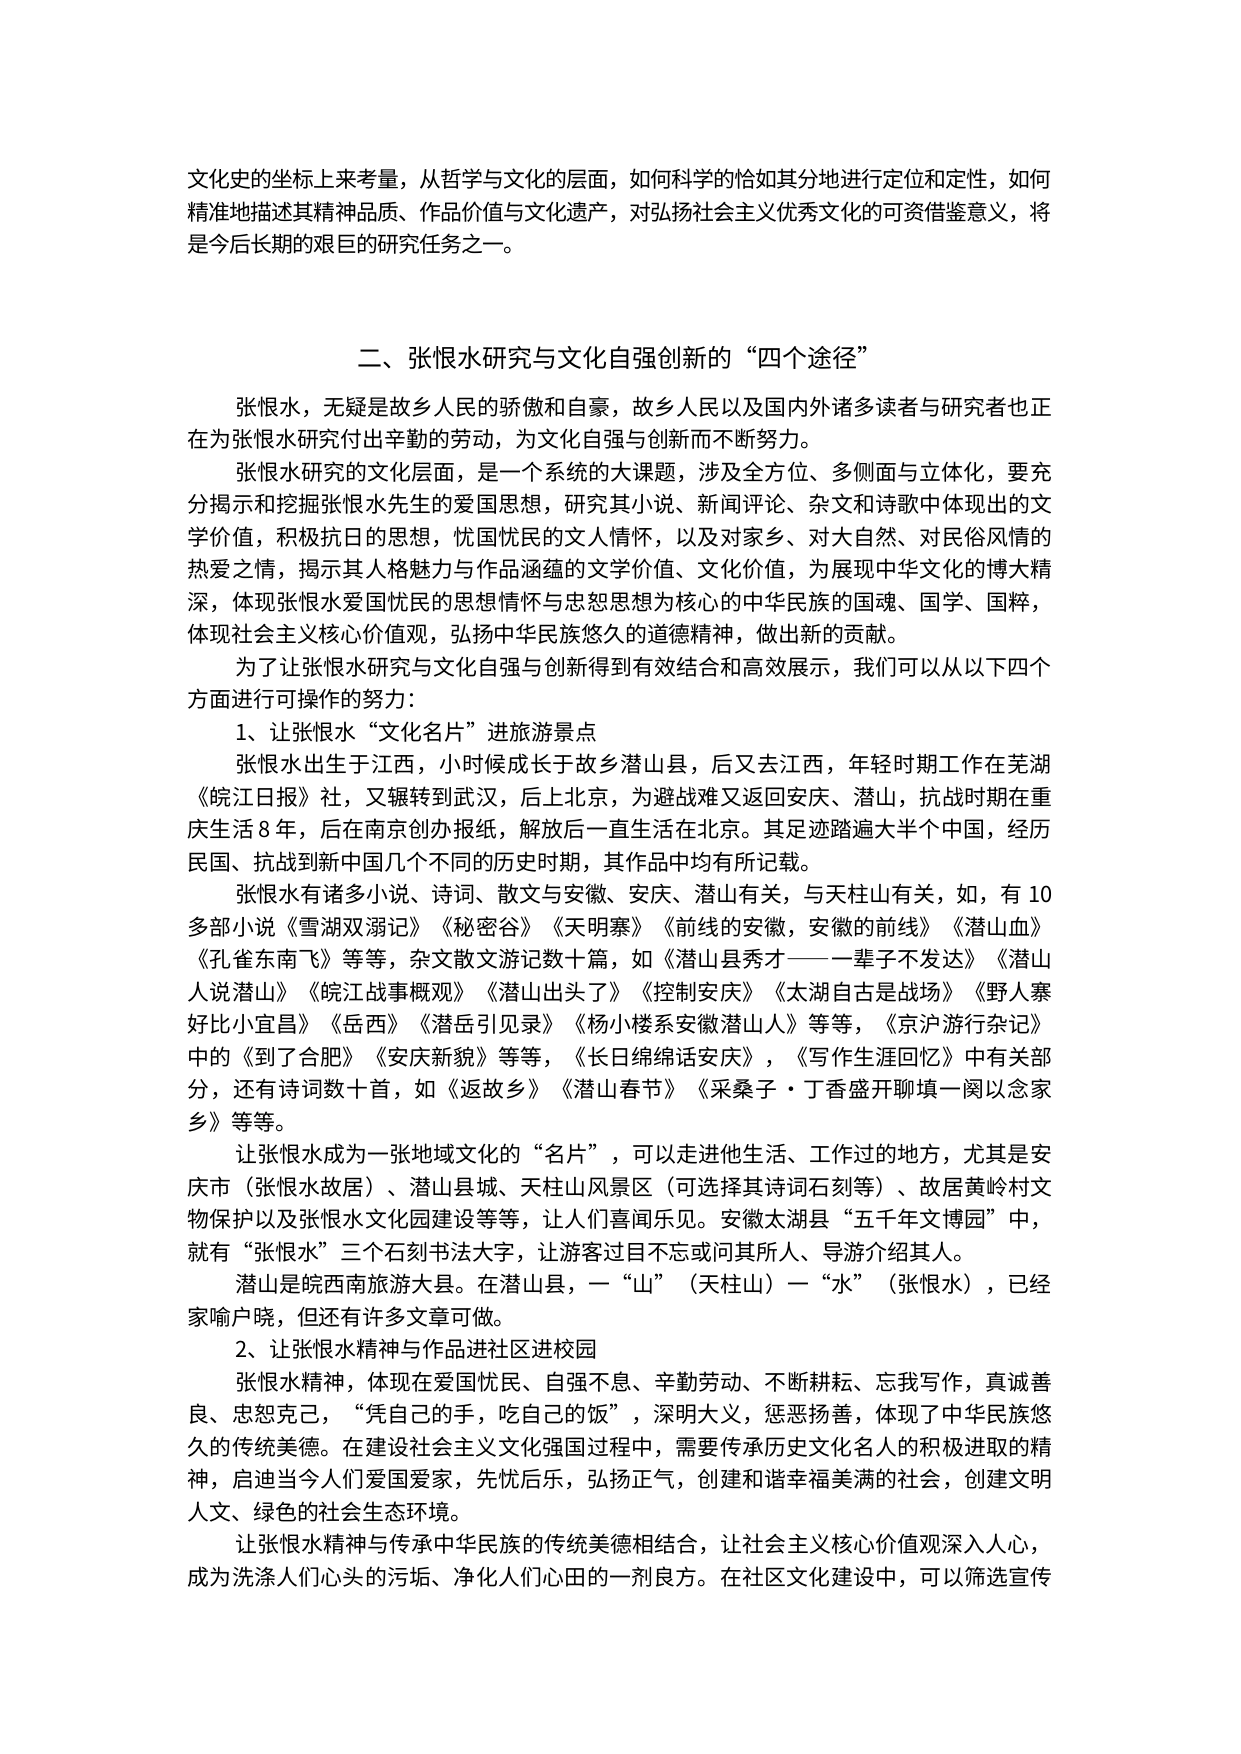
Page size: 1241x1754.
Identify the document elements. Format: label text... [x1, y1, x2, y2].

text 潜山是皖西南旅游大县。在潜山县，一“山”（天柱山）一“水”（张恨水），已经家喻户晓，但还有许多文章可做。 [187, 1267, 1053, 1332]
text 张恨水研究的文化层面，是一个系统的大课题，涉及全方位、多侧面与立体化，要充分揭示和挖掘张恨水先生的爱国思想，研究其小说、新闻评论、杂文和诗歌中体现出的文学价值，积极抗日的思想，忧国忧民的文人情怀，以及对家乡、对大自然、对民俗风情的热爱之情，揭示其人格魅力与作品涵蕴的文学价值、文化价值，为展现中华文化的博大精深，体现张恨水爱国忧民的思想情怀与忠恕思想为核心的中华民族的国魂、国学、国粹，体现社会主义核心价值观，弘扬中华民族悠久的道德精神，做出新的贡献。 [187, 454, 1053, 649]
text 张恨水精神，体现在爱国忧民、自强不息、辛勤劳动、不断耕耘、忘我写作，真诚善良、忠恕克己，“凭自己的手，吃自己的饭”，深明大义，惩恶扬善，体现了中华民族悠久的传统美德。在建设社会主义文化强国过程中，需要传承历史文化名人的积极进取的精神，启迪当今人们爱国爱家，先忧后乐，弘扬正气，创建和谐幸福美满的社会，创建文明、人文、绿色的社会生态环境。 [187, 1364, 1053, 1527]
text 为了让张恨水研究与文化自强与创新得到有效结合和高效展示，我们可以从以下四个方面进行可操作的努力： [187, 649, 1053, 714]
text 2、让张恨水精神与作品进社区进校园 [187, 1332, 1053, 1364]
text 1、让张恨水“文化名片”进旅游景点 [187, 714, 1053, 747]
text 张恨水出生于江西，小时候成长于故乡潜山县，后又去江西，年轻时期工作在芜湖《皖江日报》社，又辗转到武汉，后上北京，为避战难又返回安庆、潜山，抗战时期在重庆生活8年，后在南京创办报纸，解放后一直生活在北京。其足迹踏遍大半个中国，经历民国、抗战到新中国几个不同的历史时期，其作品中均有所记载。 [187, 747, 1053, 877]
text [187, 1527, 1053, 1592]
text 让张恨水成为一张地域文化的“名片”，可以走进他生活、工作过的地方，尤其是安庆市（张恨水故居）、潜山县城、天柱山风景区（可选择其诗词石刻等）、故居黄岭村文物保护以及张恨水文化园建设等等，让人们喜闻乐见。安徽太湖县“五千年文博园”中，就有“张恨水”三个石刻书法大字，让游客过目不忘或问其所人、导游介绍其人。 [187, 1137, 1053, 1267]
text 二、张恨水研究与文化自强创新的“四个途径” [187, 324, 1053, 389]
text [187, 162, 1053, 259]
text 张恨水有诸多小说、诗词、散文与安徽、安庆、潜山有关，与天柱山有关，如，有10多部小说《雪湖双溺记》《秘密谷》《天明寨》《前线的安徽，安徽的前线》《潜山血》《孔雀东南飞》等等，杂文散文游记数十篇，如《潜山县秀才——一辈子不发达》《潜山人说潜山》《皖江战事概观》《潜山出头了》《控制安庆》《太湖自古是战场》《野人寨好比小宜昌》《岳西》《潜岳引见录》《杨小楼系安徽潜山人》等等，《京沪游行杂记》中的《到了合肥》《安庆新貌》等等，《长日绵绵话安庆》，《写作生涯回忆》中有关部分，还有诗词数十首，如《返故乡》《潜山春节》《采桑子•丁香盛开聊填一阕以念家乡》等等。 [187, 877, 1053, 1137]
text 张恨水，无疑是故乡人民的骄傲和自豪，故乡人民以及国内外诸多读者与研究者也正在为张恨水研究付出辛勤的劳动，为文化自强与创新而不断努力。 [187, 389, 1053, 454]
